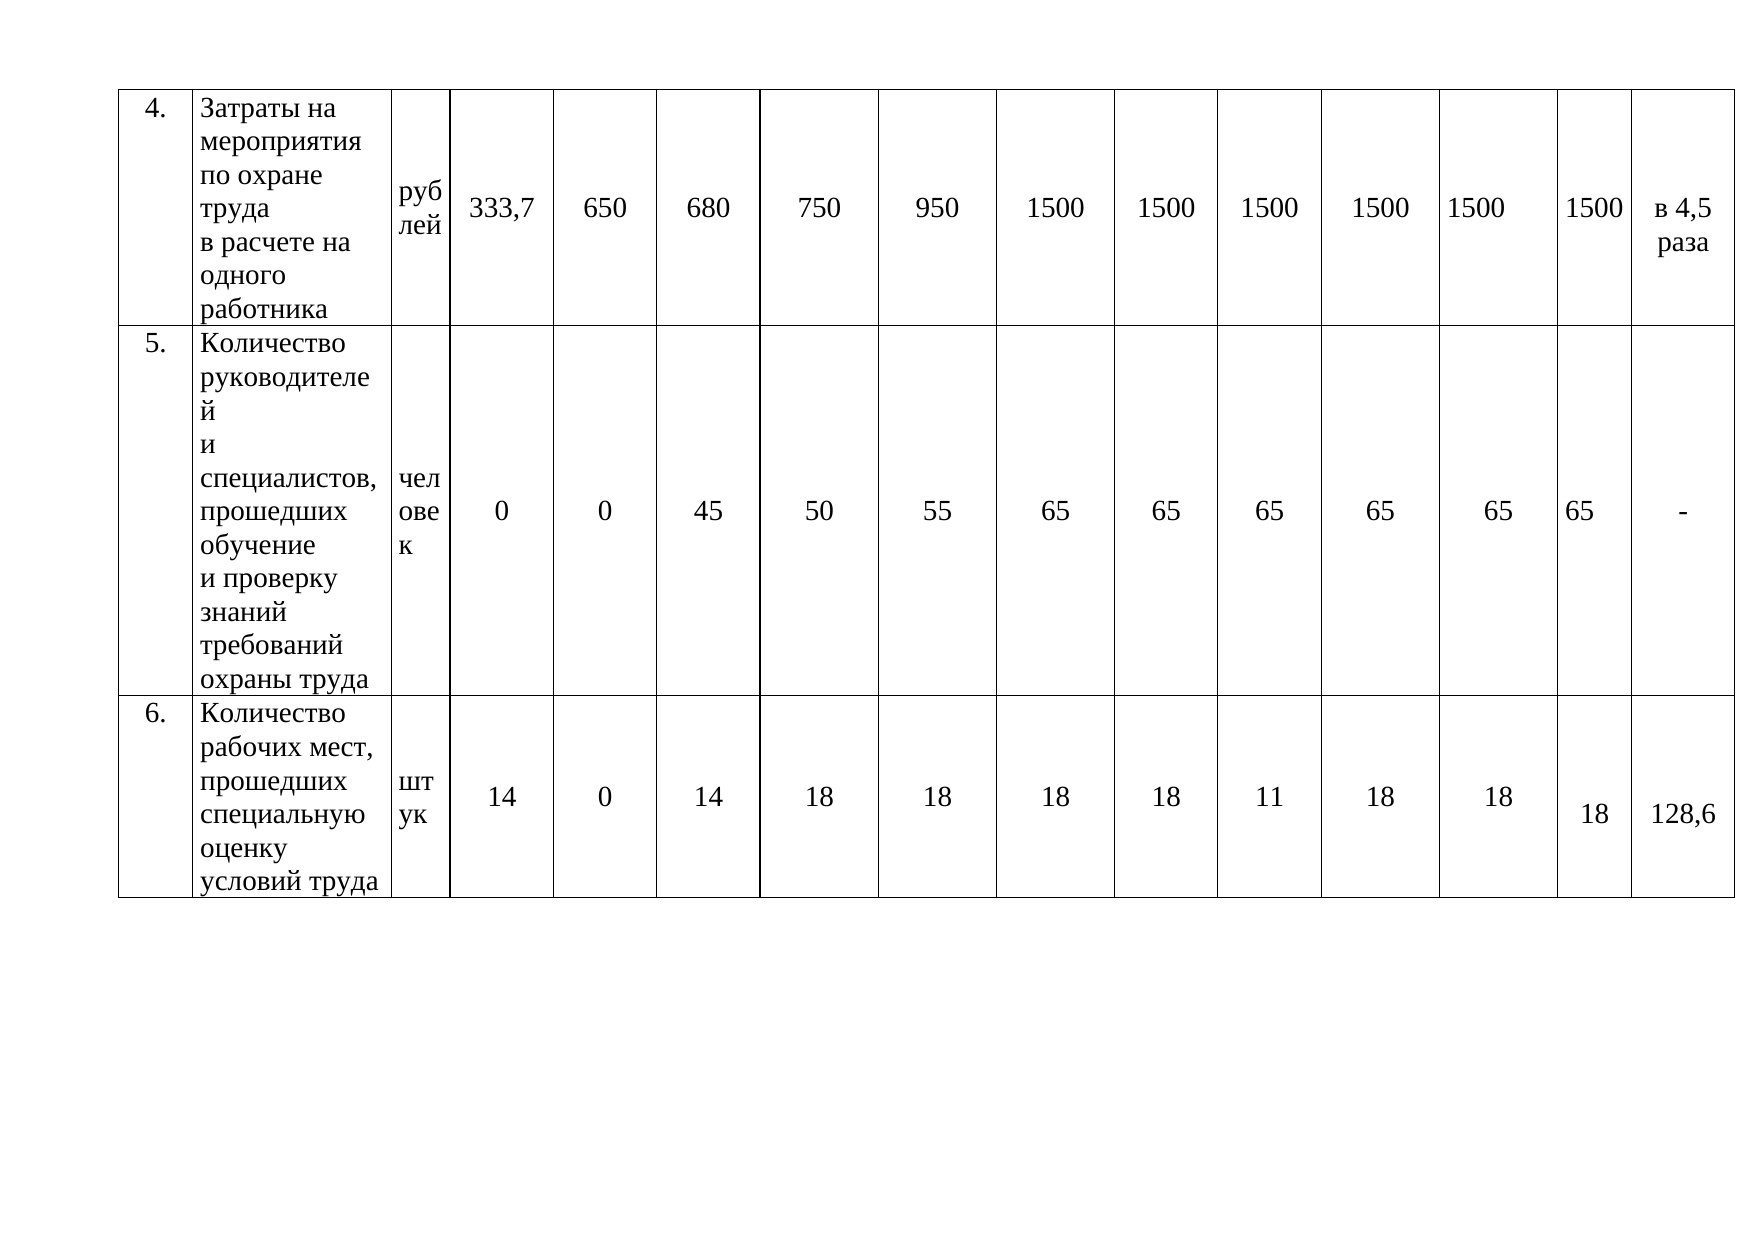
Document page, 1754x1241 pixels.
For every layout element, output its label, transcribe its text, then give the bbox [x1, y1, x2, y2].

table_cell 680 [657, 90, 759, 324]
table_cell - [1632, 326, 1734, 694]
table_cell 1500 [1440, 90, 1557, 324]
table_cell 1500 [997, 90, 1114, 324]
table_cell 128,6 [1632, 696, 1734, 897]
table_cell 65 [997, 326, 1114, 694]
table_cell штук [392, 696, 449, 897]
table_cell 1500 [1218, 90, 1321, 324]
table_cell 18 [997, 696, 1114, 897]
table_cell 14 [451, 696, 553, 897]
table_cell 18 [879, 696, 996, 897]
table_cell 1500 [1322, 90, 1439, 324]
table_cell 650 [554, 90, 656, 324]
table_cell 18 [1115, 696, 1217, 897]
table_cell Количество руководителей и специалистов, прошедших обучение и проверку знаний требований охраны труда [193, 326, 391, 694]
table_cell Затраты на мероприятия по охране труда в расчете на одного работника [193, 90, 391, 324]
table_cell 0 [451, 326, 553, 694]
table_cell 65 [1322, 326, 1439, 694]
table_cell 6. [119, 696, 192, 897]
table_cell 55 [879, 326, 996, 694]
table_cell 65 [1115, 326, 1217, 694]
table_cell 50 [761, 326, 878, 694]
table_cell 950 [879, 90, 996, 324]
table_cell человек [392, 326, 449, 694]
table_cell 18 [761, 696, 878, 897]
table_cell 1500 [1558, 90, 1631, 324]
table_cell 14 [657, 696, 759, 897]
table_cell 65 [1440, 326, 1557, 694]
table_cell 18 [1440, 696, 1557, 897]
table_cell рублей [392, 90, 449, 324]
table_cell 18 [1558, 696, 1631, 897]
table_cell Количество рабочих мест, прошедших специальную оценку условий труда [193, 696, 391, 897]
table_cell 0 [554, 326, 656, 694]
table_cell 1500 [1115, 90, 1217, 324]
table_cell 333,7 [451, 90, 553, 324]
table_cell 0 [554, 696, 656, 897]
table_cell 18 [1322, 696, 1439, 897]
table_cell 750 [761, 90, 878, 324]
table_cell 45 [657, 326, 759, 694]
table_cell 4. [119, 90, 192, 324]
table_cell 11 [1218, 696, 1321, 897]
table_cell в 4,5 раза [1632, 90, 1734, 324]
table_cell 65 [1558, 326, 1631, 694]
table_cell 65 [1218, 326, 1321, 694]
table_cell 5. [119, 326, 192, 694]
